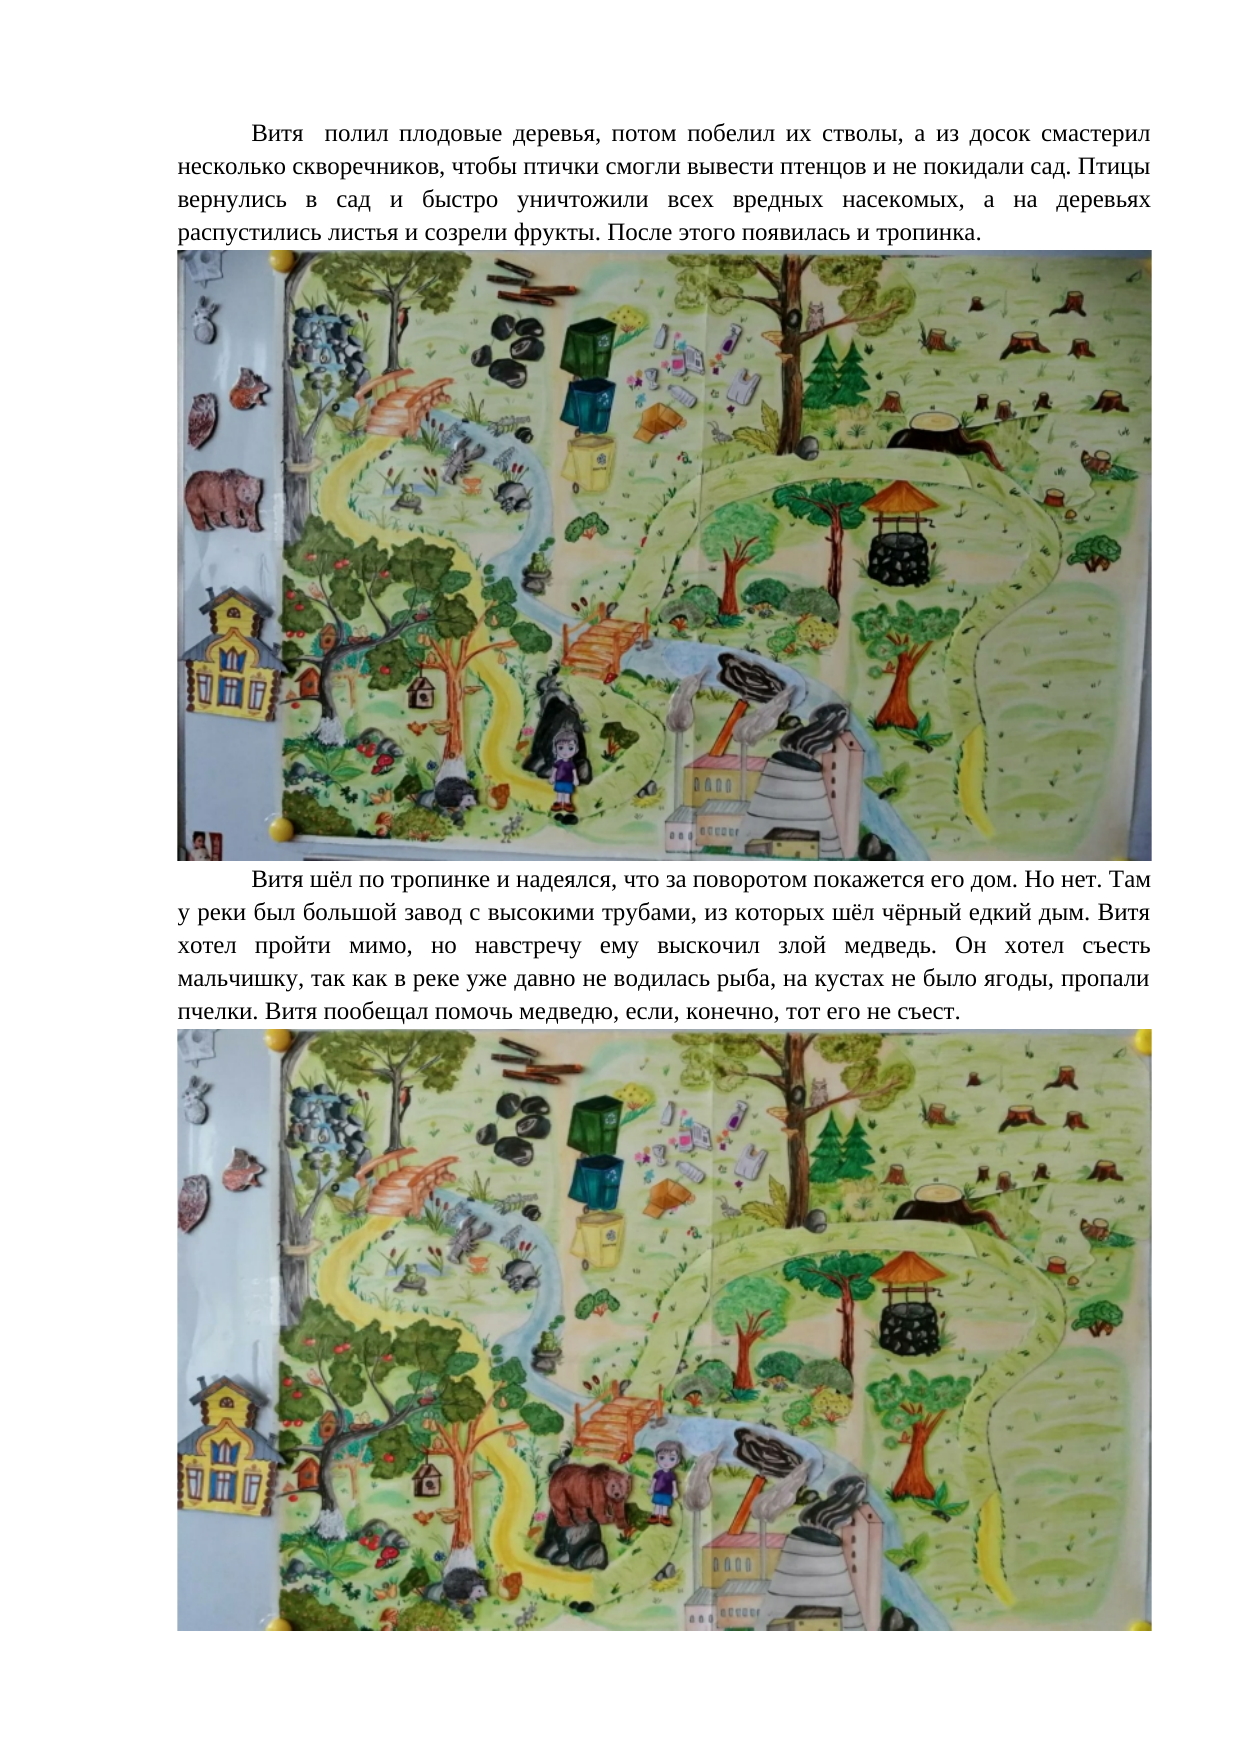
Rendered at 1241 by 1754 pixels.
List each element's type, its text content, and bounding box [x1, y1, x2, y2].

picture [177, 1029, 1152, 1631]
picture [177, 250, 1152, 861]
text Витя полил плодовые деревья, потом побелил их стволы, а из досок смастерил несколько скворечников, чтобы птички смогли вывести птенцов и не покидали сад. Птицы вернулись в сад и быстро уничтожили всех вредных насекомых, а на деревьях распустились листья и созрели фрукты. После этого появилась и тропинка. [177, 118, 1152, 246]
text Витя шёл по тропинке и надеялся, что за поворотом покажется его дом. Но нет. Там у реки был большой завод с высокими трубами, из которых шёл чёрный едкий дым. Витя хотел пройти мимо, но навстречу ему выскочил злой медведь. Он хотел съесть мальчишку, так как в реке уже давно не водилась рыба, на кустах не было ягоды, пропали пчелки. Витя пообещал помочь медведю, если, конечно, тот его не съест. [177, 864, 1152, 1025]
